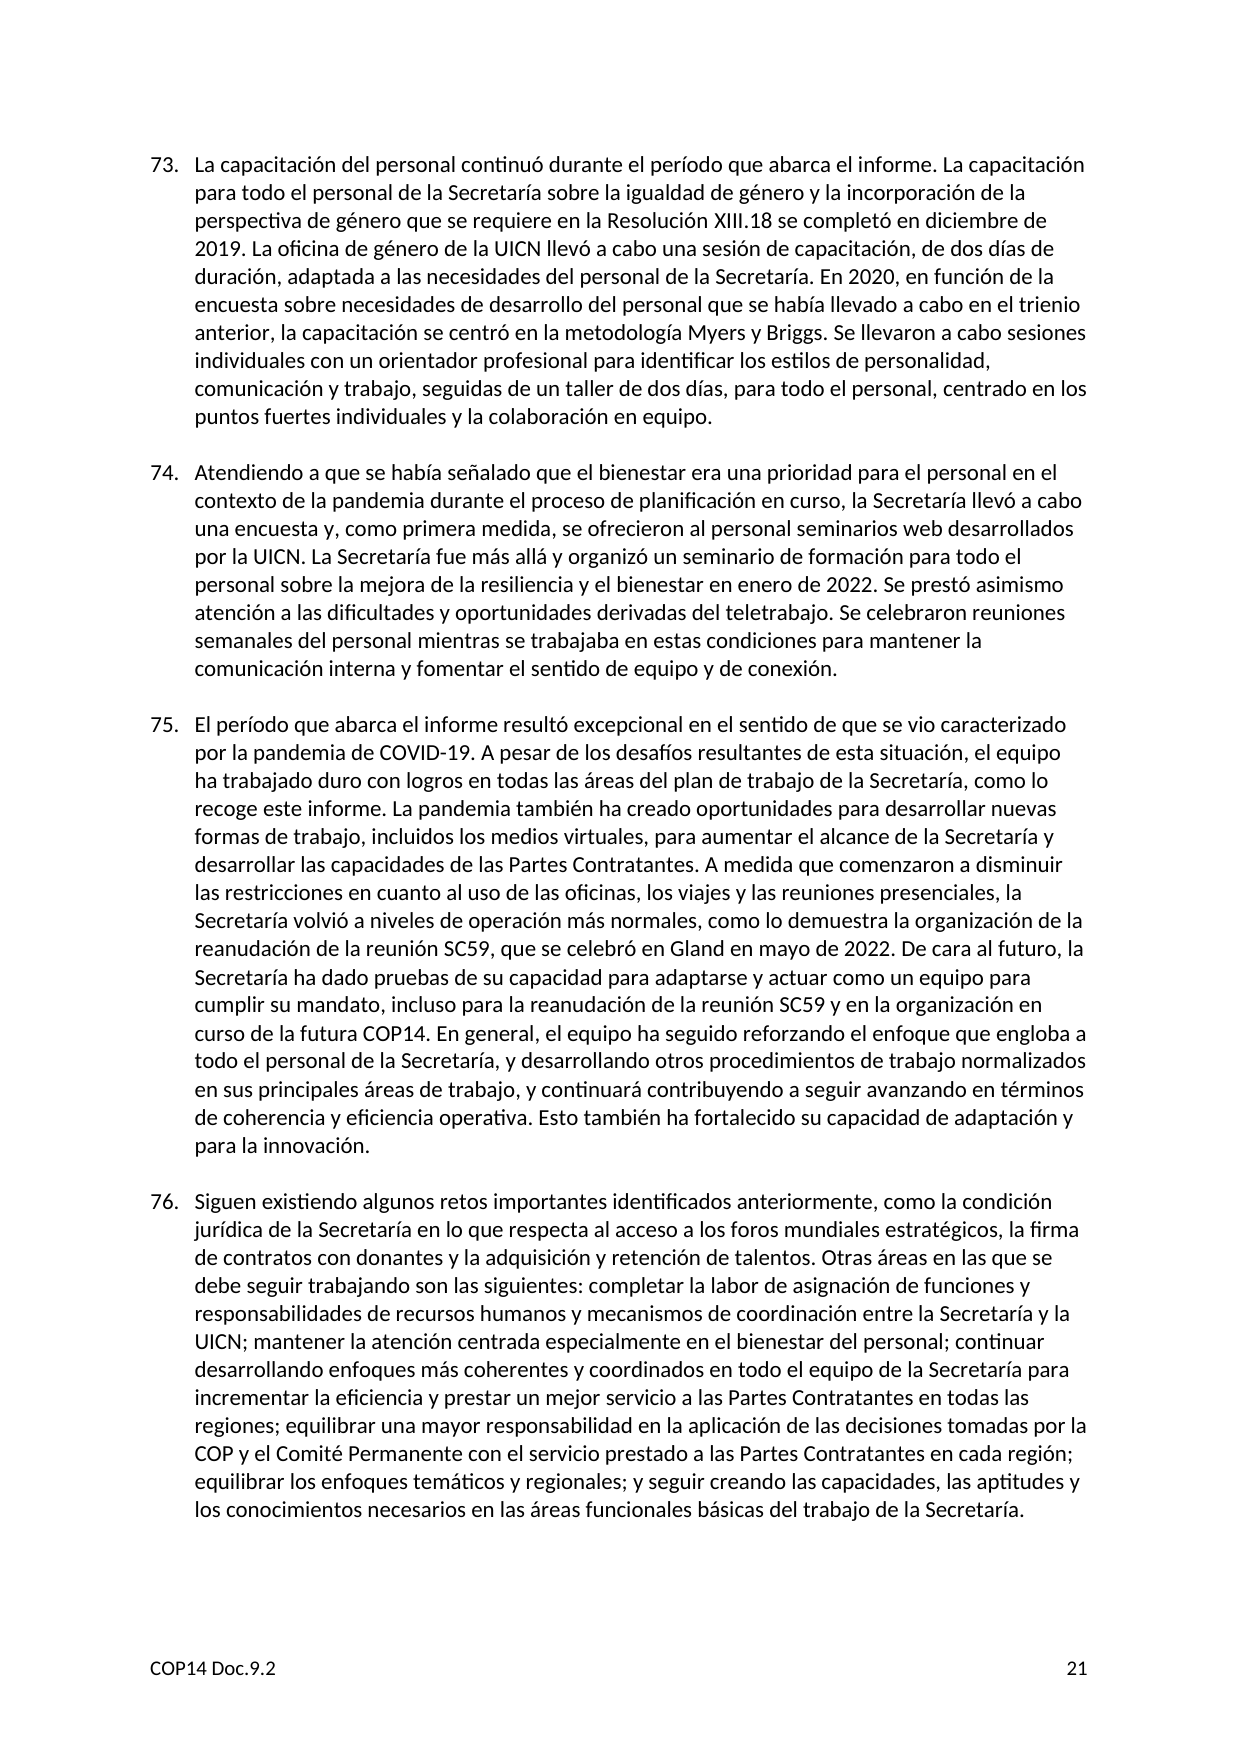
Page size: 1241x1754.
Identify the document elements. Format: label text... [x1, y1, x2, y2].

text 75. El período que abarca el informe resultó excepcional en el sentido de que se vio caracterizado por la pandemia de COVID-19. A pesar de los desafíos resultantes de esta situación, el equipo ha trabajado duro con logros en todas las áreas del plan de trabajo de la Secretaría, como lo recoge este informe. La pandemia también ha creado oportunidades para desarrollar nuevas formas de trabajo, incluidos los medios virtuales, para aumentar el alcance de la Secretaría y desarrollar las capacidades de las Partes Contratantes. A medida que comenzaron a disminuir las restricciones en cuanto al uso de las oficinas, los viajes y las reuniones presenciales, la Secretaría volvió a niveles de operación más normales, como lo demuestra la organización de la reanudación de la reunión SC59, que se celebró en Gland en mayo de 2022. De cara al futuro, la Secretaría ha dado pruebas de su capacidad para adaptarse y actuar como un equipo para cumplir su mandato, incluso para la reanudación de la reunión SC59 y en la organización en curso de la futura COP14. En general, el equipo ha seguido reforzando el enfoque que engloba a todo el personal de la Secretaría, y desarrollando otros procedimientos de trabajo normalizados en sus principales áreas de trabajo, y continuará contribuyendo a seguir avanzando en términos de coherencia y eficiencia operativa. Esto también ha fortalecido su capacidad de adaptación y para la innovación. [150, 710, 1090, 1159]
text 73. La capacitación del personal continuó durante el período que abarca el informe. La capacitación para todo el personal de la Secretaría sobre la igualdad de género y la incorporación de la perspectiva de género que se requiere en la Resolución XIII.18 se completó en diciembre de 2019. La oficina de género de la UICN llevó a cabo una sesión de capacitación, de dos días de duración, adaptada a las necesidades del personal de la Secretaría. En 2020, en función de la encuesta sobre necesidades de desarrollo del personal que se había llevado a cabo en el trienio anterior, la capacitación se centró en la metodología Myers y Briggs. Se llevaron a cabo sesiones individuales con un orientador profesional para identificar los estilos de personalidad, comunicación y trabajo, seguidas de un taller de dos días, para todo el personal, centrado en los puntos fuertes individuales y la colaboración en equipo. [150, 150, 1090, 430]
text 74. Atendiendo a que se había señalado que el bienestar era una prioridad para el personal en el contexto de la pandemia durante el proceso de planificación en curso, la Secretaría llevó a cabo una encuesta y, como primera medida, se ofrecieron al personal seminarios web desarrollados por la UICN. La Secretaría fue más allá y organizó un seminario de formación para todo el personal sobre la mejora de la resiliencia y el bienestar en enero de 2022. Se prestó asimismo atención a las dificultades y oportunidades derivadas del teletrabajo. Se celebraron reuniones semanales del personal mientras se trabajaba en estas condiciones para mantener la comunicación interna y fomentar el sentido de equipo y de conexión. [150, 458, 1090, 682]
text 76. Siguen existiendo algunos retos importantes identificados anteriormente, como la condición jurídica de la Secretaría en lo que respecta al acceso a los foros mundiales estratégicos, la firma de contratos con donantes y la adquisición y retención de talentos. Otras áreas en las que se debe seguir trabajando son las siguientes: completar la labor de asignación de funciones y responsabilidades de recursos humanos y mecanismos de coordinación entre la Secretaría y la UICN; mantener la atención centrada especialmente en el bienestar del personal; continuar desarrollando enfoques más coherentes y coordinados en todo el equipo de la Secretaría para incrementar la eficiencia y prestar un mejor servicio a las Partes Contratantes en todas las regiones; equilibrar una mayor responsabilidad en la aplicación de las decisiones tomadas por la COP y el Comité Permanente con el servicio prestado a las Partes Contratantes en cada región; equilibrar los enfoques temáticos y regionales; y seguir creando las capacidades, las aptitudes y los conocimientos necesarios en las áreas funcionales básicas del trabajo de la Secretaría. [150, 1187, 1090, 1523]
